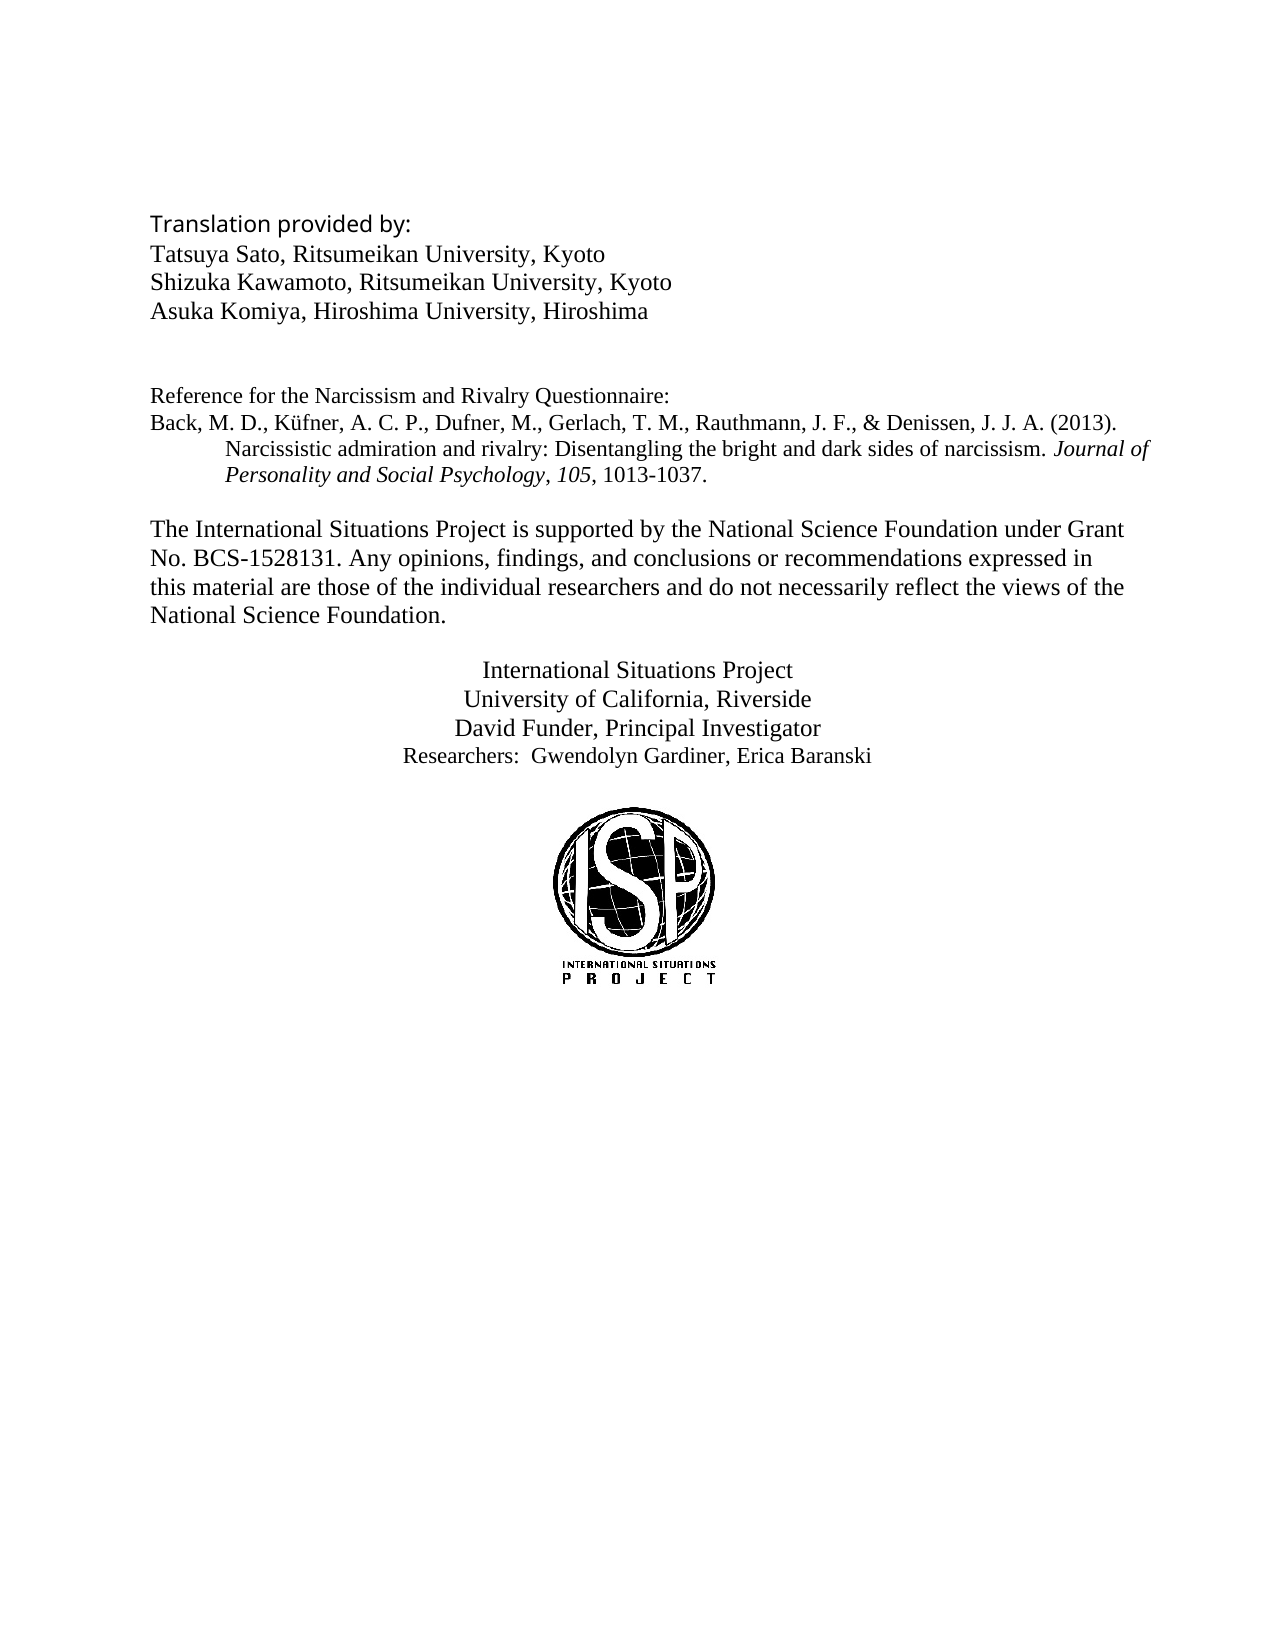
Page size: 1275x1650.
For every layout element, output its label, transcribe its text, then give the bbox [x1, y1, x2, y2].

text Researchers: Gwendolyn Gardiner, Erica Baranski [150, 742, 1125, 768]
text Shizuka Kawamoto, Ritsumeikan University, Kyoto [150, 267, 1125, 296]
picture [525, 794, 751, 1004]
text Translation provided by: [150, 207, 1125, 239]
text David Funder, Principal Investigator [150, 713, 1125, 742]
text Back, M. D., Küfner, A. C. P., Dufner, M., Gerlach, T. M., Rauthmann, J. F., & Denissen, J. J. A. (2013). Narcissistic admiration and rivalry: Disentangling the bright and dark sides of narcissism. Journal of Personality and Social Psychology, 105, 1013-1037. [150, 409, 1200, 488]
text The International Situations Project is supported by the National Science Foundation under Grant No. BCS-1528131. Any opinions, findings, and conclusions or recommendations expressed in this material are those of the individual researchers and do not necessarily reflect the views of the National Science Foundation. [150, 514, 1125, 629]
text Asuka Komiya, Hiroshima University, Hiroshima [150, 296, 1125, 325]
text Tatsuya Sato, Ritsumeikan University, Kyoto [150, 239, 1125, 267]
text Reference for the Narcissism and Rivalry Questionnaire: [150, 382, 1200, 409]
text University of California, Riverside [150, 684, 1125, 713]
text International Situations Project [150, 656, 1125, 684]
